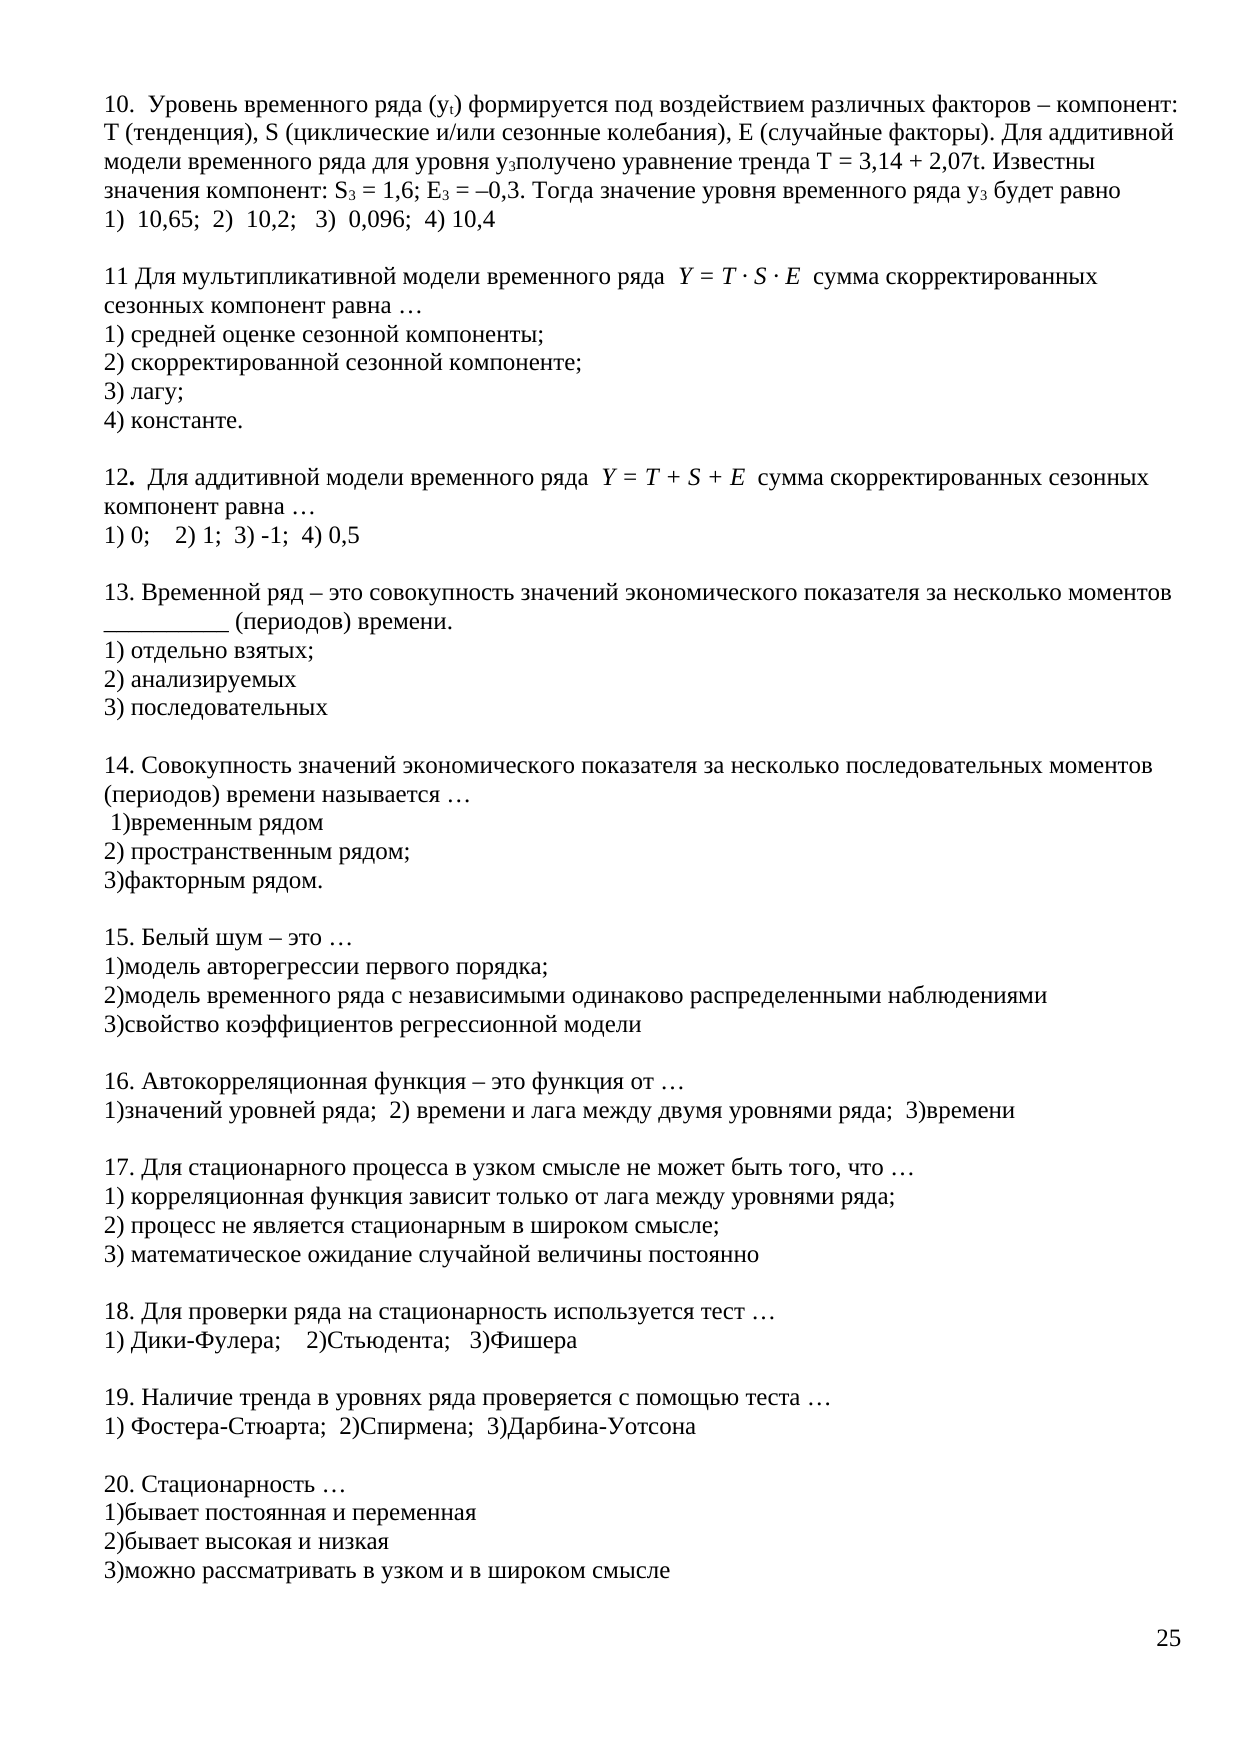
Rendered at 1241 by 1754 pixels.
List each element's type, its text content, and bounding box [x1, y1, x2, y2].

text 12. Для аддитивной модели временного ряда Y = T + S + E сумма скорректированных сезонных компонент равна … [103, 462, 1181, 520]
text 10. Уровень временного ряда (yt) формируется под воздействием различных факторов – компонент: Т (тенденция), S (циклические и/или сезонные колебания), Е (случайные факторы). Для аддитивной модели временного ряда для уровня y3получено уравнение тренда T = 3,14 + 2,07t. Известны значения компонент: S3 = 1,6; E3 = –0,3. Тогда значение уровня временного ряда y3 будет равно [103, 89, 1181, 204]
text 1)временным рядом [103, 807, 1181, 836]
text 2) скорректированной сезонной компоненте; [103, 347, 1181, 376]
text 16. Автокорреляционная функция – это функция от … [103, 1066, 1181, 1095]
text 1) 0; 2) 1; 3) -1; 4) 0,5 [103, 520, 1181, 549]
text 1)модель авторегрессии первого порядка; [103, 951, 1181, 980]
text 19. Наличие тренда в уровнях ряда проверяется с помощью теста … [103, 1382, 1181, 1411]
text 3) лагу; [103, 376, 1181, 405]
text 1) Дики-Фулера; 2)Стьюдента; 3)Фишера [103, 1325, 1181, 1354]
text 3) последовательных [103, 692, 1181, 721]
text 4) константе. [103, 405, 1181, 434]
text 3) математическое ожидание случайной величины постоянно [103, 1239, 1181, 1267]
text 1)бывает постоянная и переменная 2)бывает высокая и низкая 3)можно рассматривать в узком и в широком смысле [103, 1497, 1181, 1584]
text 2) процесс не является стационарным в широком смысле; [103, 1210, 1181, 1239]
text 15. Белый шум – это … [103, 922, 1181, 951]
text 3)факторным рядом. [103, 865, 1181, 894]
text 1) средней оценке сезонной компоненты; [103, 319, 1181, 347]
text 2) пространственным рядом; [103, 836, 1181, 865]
text 13. Временной ряд – это совокупность значений экономического показателя за несколько моментов __________ (периодов) времени. [103, 577, 1181, 635]
text 14. Совокупность значений экономического показателя за несколько последовательных моментов (периодов) времени называется … [103, 750, 1181, 807]
text 2)модель временного ряда с независимыми одинаково распределенными наблюдениями 3)свойство коэффициентов регрессионной модели [103, 980, 1181, 1037]
text 11 Для мультипликативной модели временного ряда Y = T · S · E сумма скорректированных сезонных компонент равна … [103, 261, 1181, 319]
text 17. Для стационарного процесса в узком смысле не может быть того, что … [103, 1152, 1181, 1181]
text 1)значений уровней ряда; 2) времени и лага между двумя уровнями ряда; 3)времени [103, 1095, 1181, 1124]
text 1) корреляционная функция зависит только от лага между уровнями ряда; [103, 1181, 1181, 1210]
text 18. Для проверки ряда на стационарность используется тест … [103, 1296, 1181, 1325]
text 1) 10,65; 2) 10,2; 3) 0,096; 4) 10,4 [103, 204, 1181, 232]
text 1) отдельно взятых; [103, 635, 1181, 664]
text 20. Стационарность … [103, 1469, 1181, 1497]
text 2) анализируемых [103, 664, 1181, 692]
text 1) Фостера-Стюарта; 2)Спирмена; 3)Дарбина-Уотсона [103, 1411, 1181, 1440]
